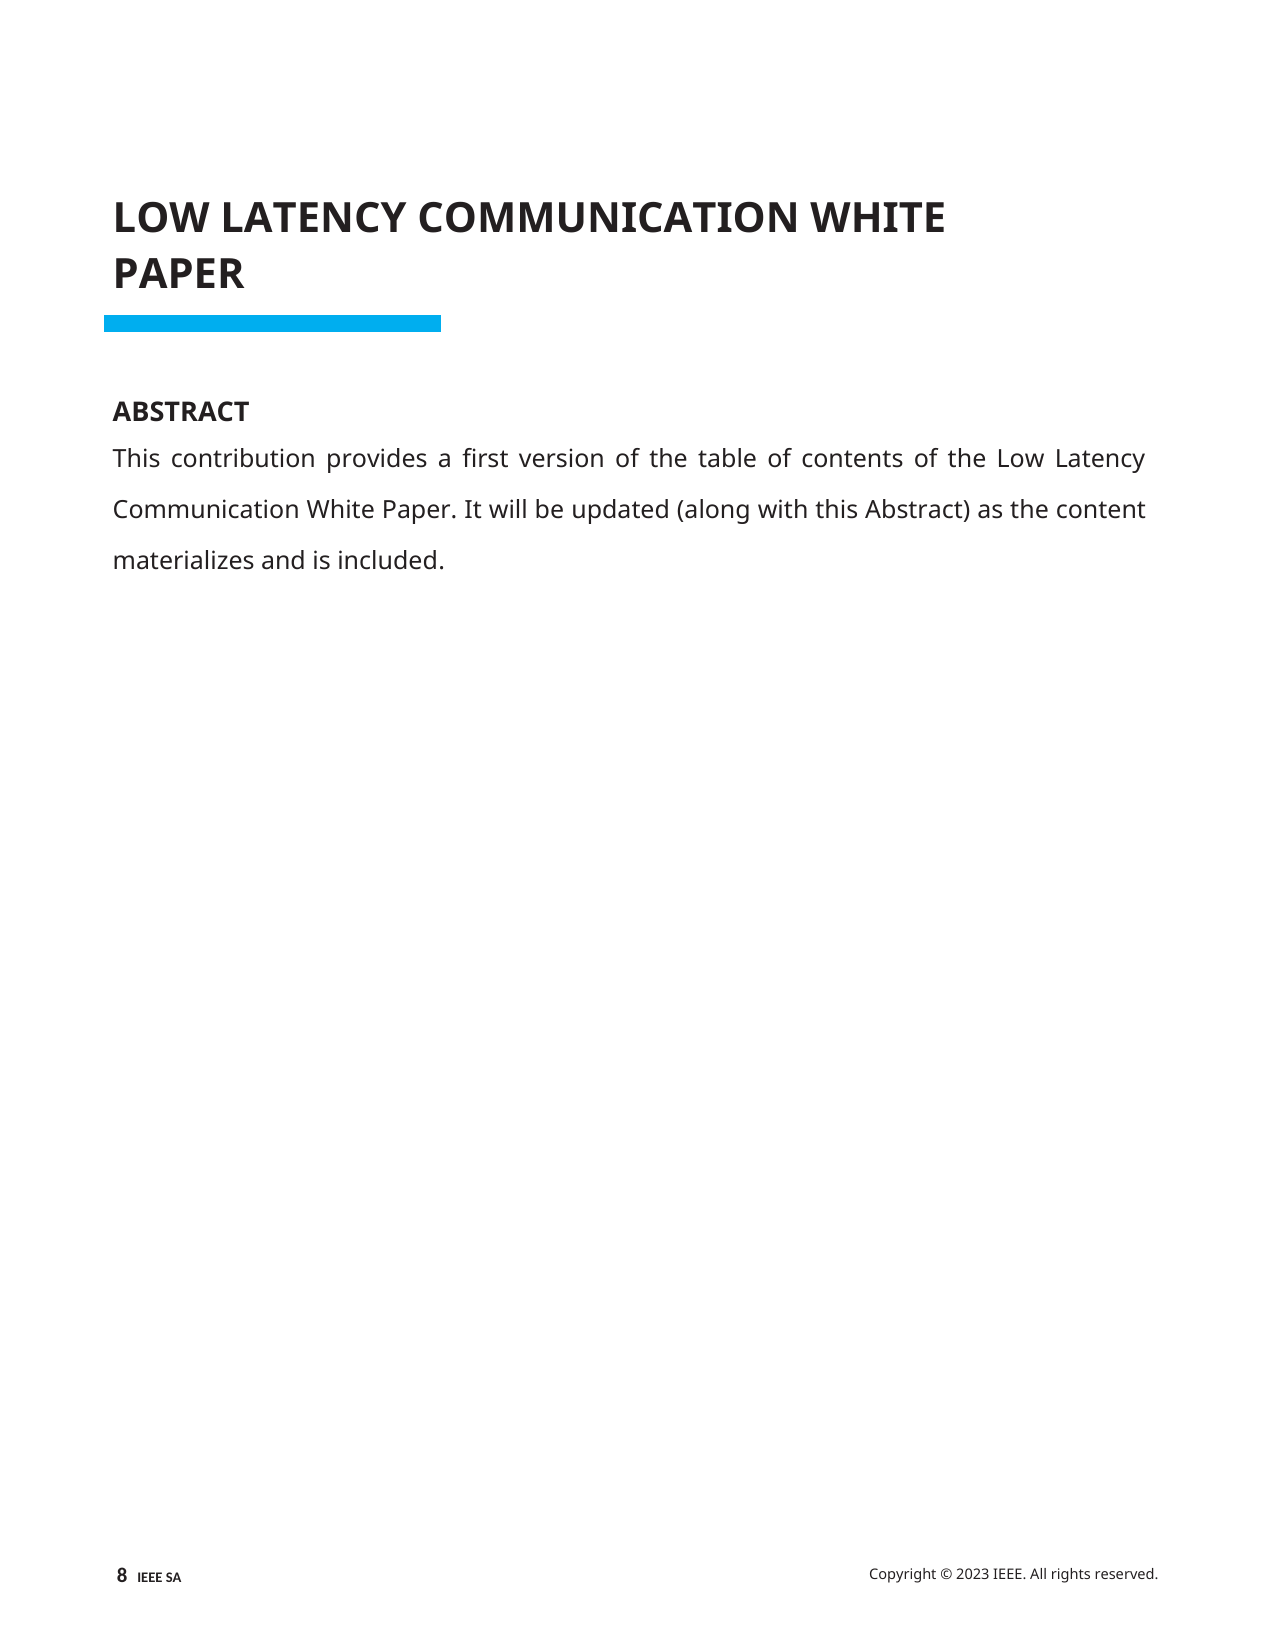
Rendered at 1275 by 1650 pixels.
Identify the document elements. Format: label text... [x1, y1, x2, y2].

text This contribution provides a first version of the table of contents of the Low Latency Communication White Paper. It will be updated (along with this Abstract) as the content materializes and is included. [112, 441, 1147, 577]
subtitle ABSTRACT [112, 393, 1147, 428]
title Low Latency Communication White Paper [112, 187, 1042, 301]
